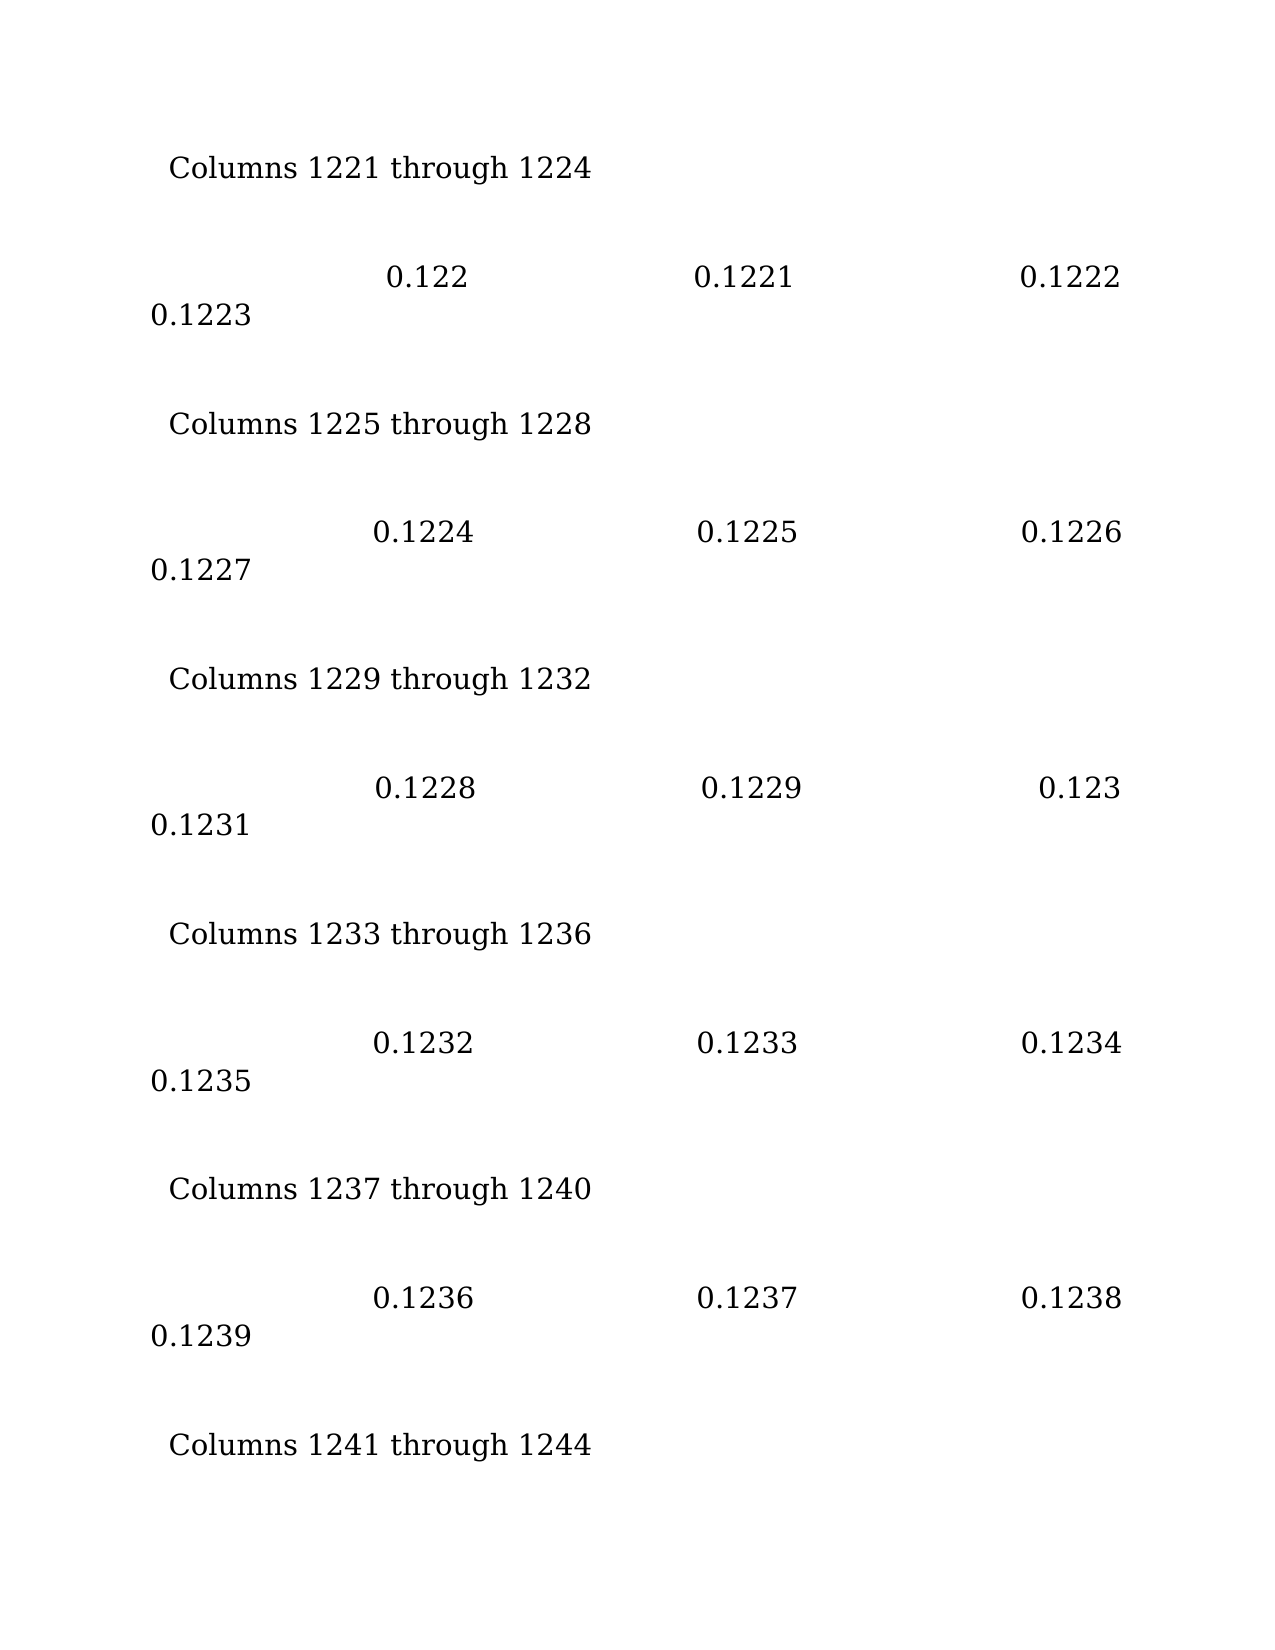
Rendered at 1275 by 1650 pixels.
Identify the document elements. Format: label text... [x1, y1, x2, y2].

text 0.1236 0.1237 0.1238 0.1239 [150, 1279, 1125, 1352]
text Columns 1225 through 1228 [150, 405, 1125, 440]
text Columns 1221 through 1224 [150, 150, 1125, 185]
text 0.1224 0.1225 0.1226 0.1227 [150, 514, 1125, 587]
text Columns 1237 through 1240 [150, 1171, 1125, 1206]
text 0.1232 0.1233 0.1234 0.1235 [150, 1024, 1125, 1097]
text Columns 1229 through 1232 [150, 660, 1125, 695]
text 0.1228 0.1229 0.123 0.1231 [150, 769, 1125, 842]
text Columns 1241 through 1244 [150, 1426, 1125, 1461]
text 0.122 0.1221 0.1222 0.1223 [150, 259, 1125, 331]
text Columns 1233 through 1236 [150, 916, 1125, 951]
